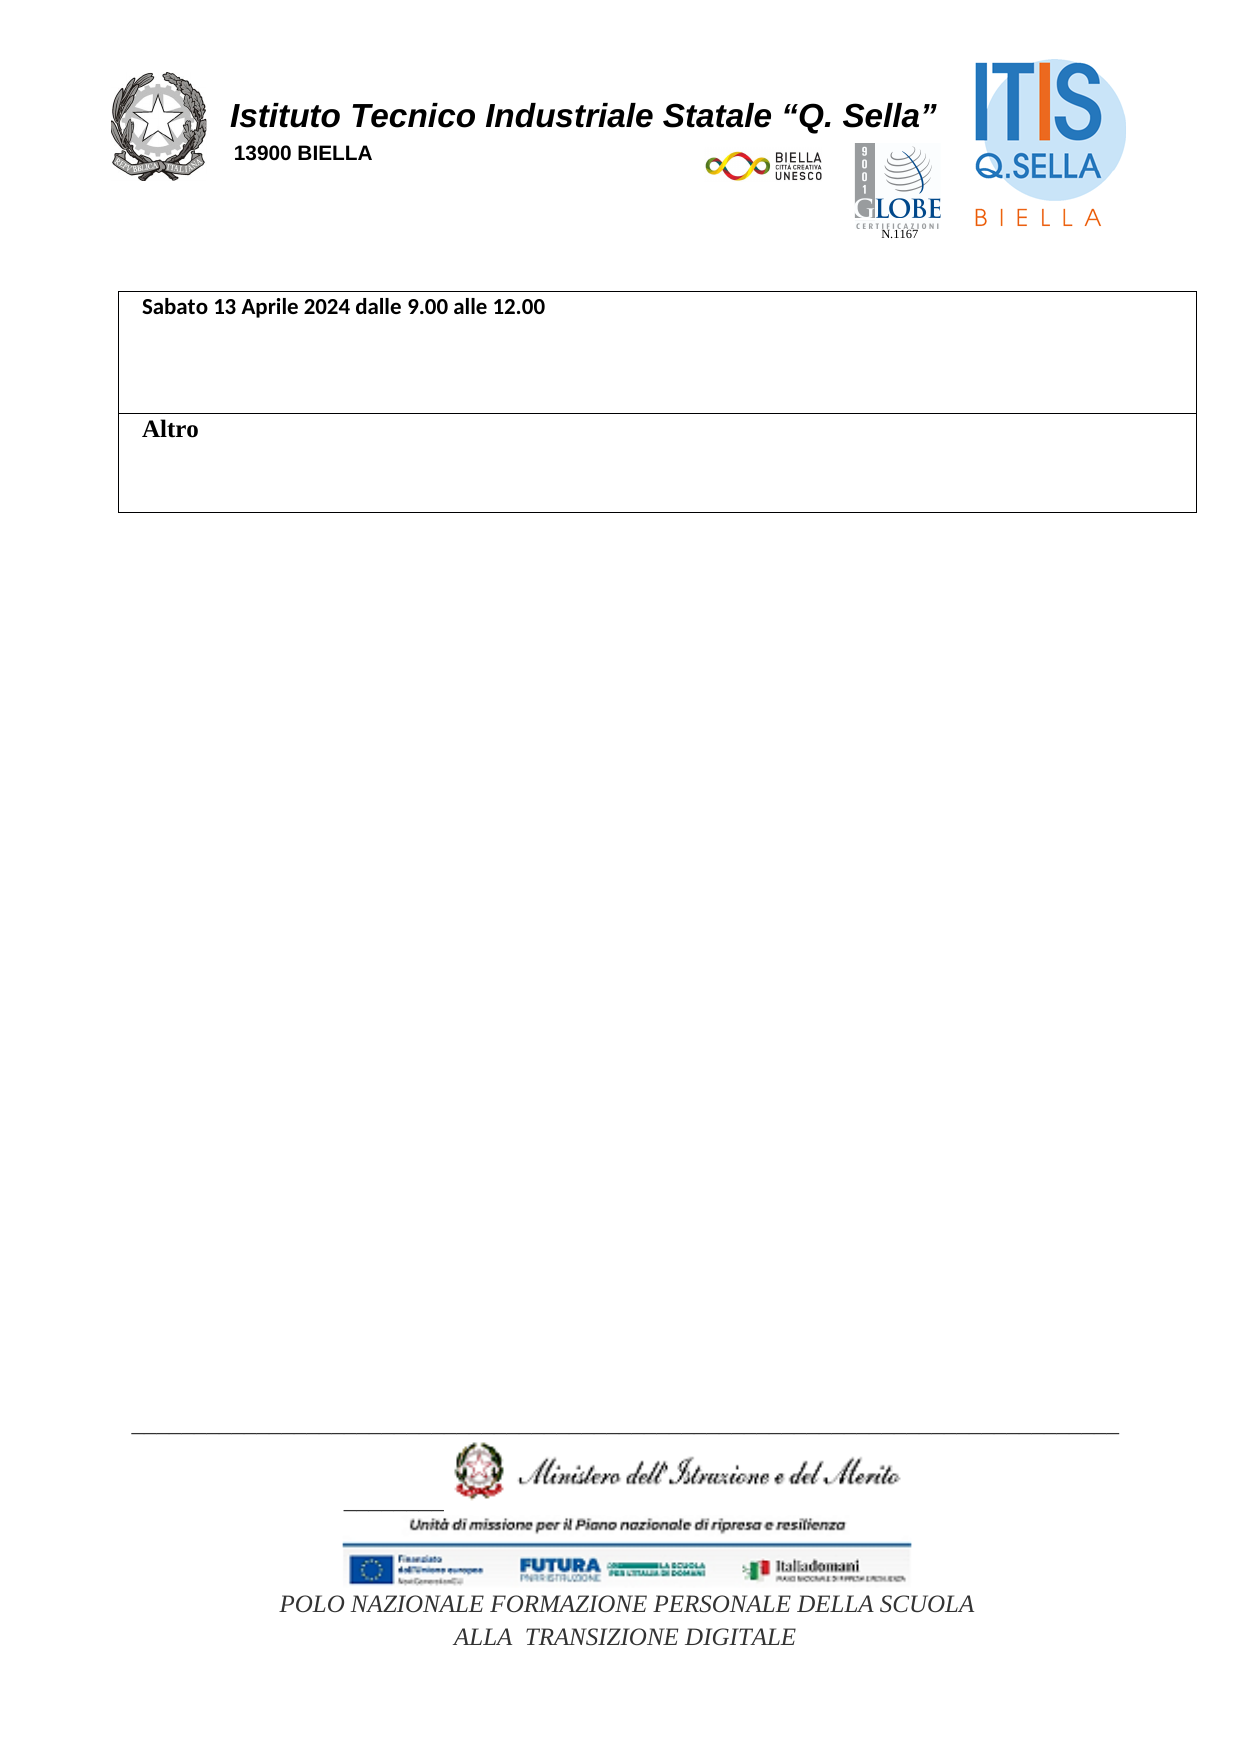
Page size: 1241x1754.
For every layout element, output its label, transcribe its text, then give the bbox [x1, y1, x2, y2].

picture [342, 1515, 912, 1588]
picture [443, 1437, 911, 1509]
picture [854, 143, 941, 218]
picture [704, 147, 823, 182]
table_cell Altro [119, 414, 1196, 512]
picture [111, 72, 207, 181]
picture [972, 59, 1127, 227]
picture [854, 220, 940, 229]
